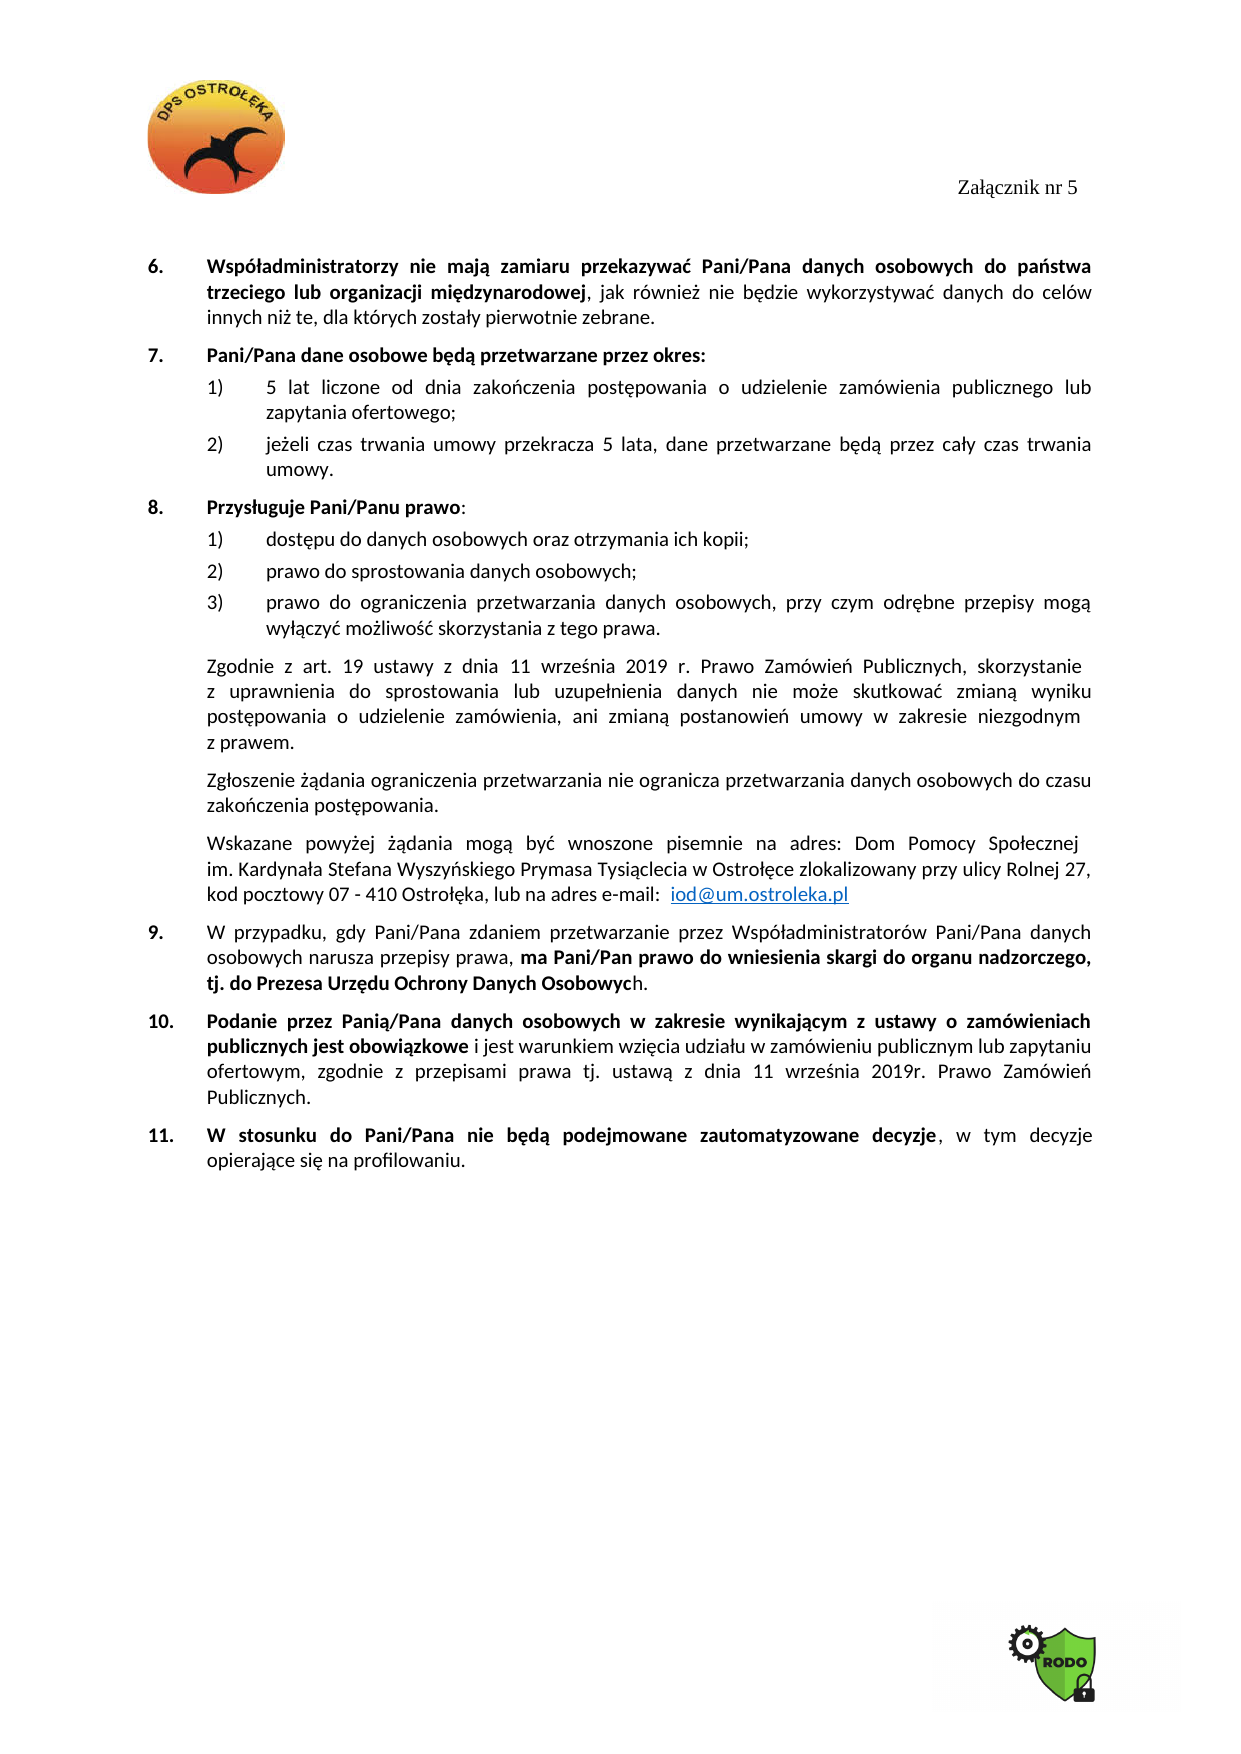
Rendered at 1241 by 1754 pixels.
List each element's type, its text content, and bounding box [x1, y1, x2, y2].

list W stosunku do Pani/Pana nie będą podejmowane zautomatyzowane decyzje, w tym decyzje opierające się na profilowaniu. [148, 1122, 1093, 1173]
list Współadministratorzy nie mają zamiaru przekazywać Pani/Pana danych osobowych do państwa trzeciego lub organizacji międzynarodowej, jak również nie będzie wykorzystywać danych do celów innych niż te, dla których zostały pierwotnie zebrane. [148, 254, 1093, 330]
list Przysługuje Pani/Panu prawo: [148, 494, 1093, 520]
picture [931, 1601, 1182, 1711]
list prawo do sprostowania danych osobowych; [207, 558, 1093, 583]
list jeżeli czas trwania umowy przekracza 5 lata, dane przetwarzane będą przez cały czas trwania umowy. [207, 431, 1093, 482]
list 5 lat liczone od dnia zakończenia postępowania o udzielenie zamówienia publicznego lub zapytania ofertowego; [207, 374, 1093, 425]
list dostępu do danych osobowych oraz otrzymania ich kopii; [207, 526, 1093, 552]
list Pani/Pana dane osobowe będą przetwarzane przez okres: [148, 342, 1093, 368]
picture [147, 80, 285, 194]
list Podanie przez Panią/Pana danych osobowych w zakresie wynikającym z ustawy o zamówieniach publicznych jest obowiązkowe i jest warunkiem wzięcia udziału w zamówieniu publicznym lub zapytaniu ofertowym, zgodnie z przepisami prawa tj. ustawą z dnia 11 września 2019r. Prawo Zamówień Publicznych. [148, 1008, 1093, 1109]
text Wskazane powyżej żądania mogą być wnoszone pisemnie na adres: Dom Pomocy Społecznej im. Kardynała Stefana Wyszyńskiego Prymasa Tysiąclecia w Ostrołęce zlokalizowany przy ulicy Rolnej 27, kod pocztowy 07 - 410 Ostrołęka, lub na adres e-mail: iod@um.ostroleka.pl [207, 830, 1093, 907]
list prawo do ograniczenia przetwarzania danych osobowych, przy czym odrębne przepisy mogą wyłączyć możliwość skorzystania z tego prawa. [207, 589, 1093, 640]
text Zgłoszenie żądania ograniczenia przetwarzania nie ogranicza przetwarzania danych osobowych do czasu zakończenia postępowania. [207, 767, 1093, 818]
list W przypadku, gdy Pani/Pana zdaniem przetwarzanie przez Współadministratorów Pani/Pana danych osobowych narusza przepisy prawa, ma Pani/Pan prawo do wniesienia skargi do organu nadzorczego, tj. do Prezesa Urzędu Ochrony Danych Osobowych. [148, 919, 1093, 995]
text Zgodnie z art. 19 ustawy z dnia 11 września 2019 r. Prawo Zamówień Publicznych, skorzystanie z uprawnienia do sprostowania lub uzupełnienia danych nie może skutkować zmianą wyniku postępowania o udzielenie zamówienia, ani zmianą postanowień umowy w zakresie niezgodnym z prawem. [207, 653, 1093, 754]
